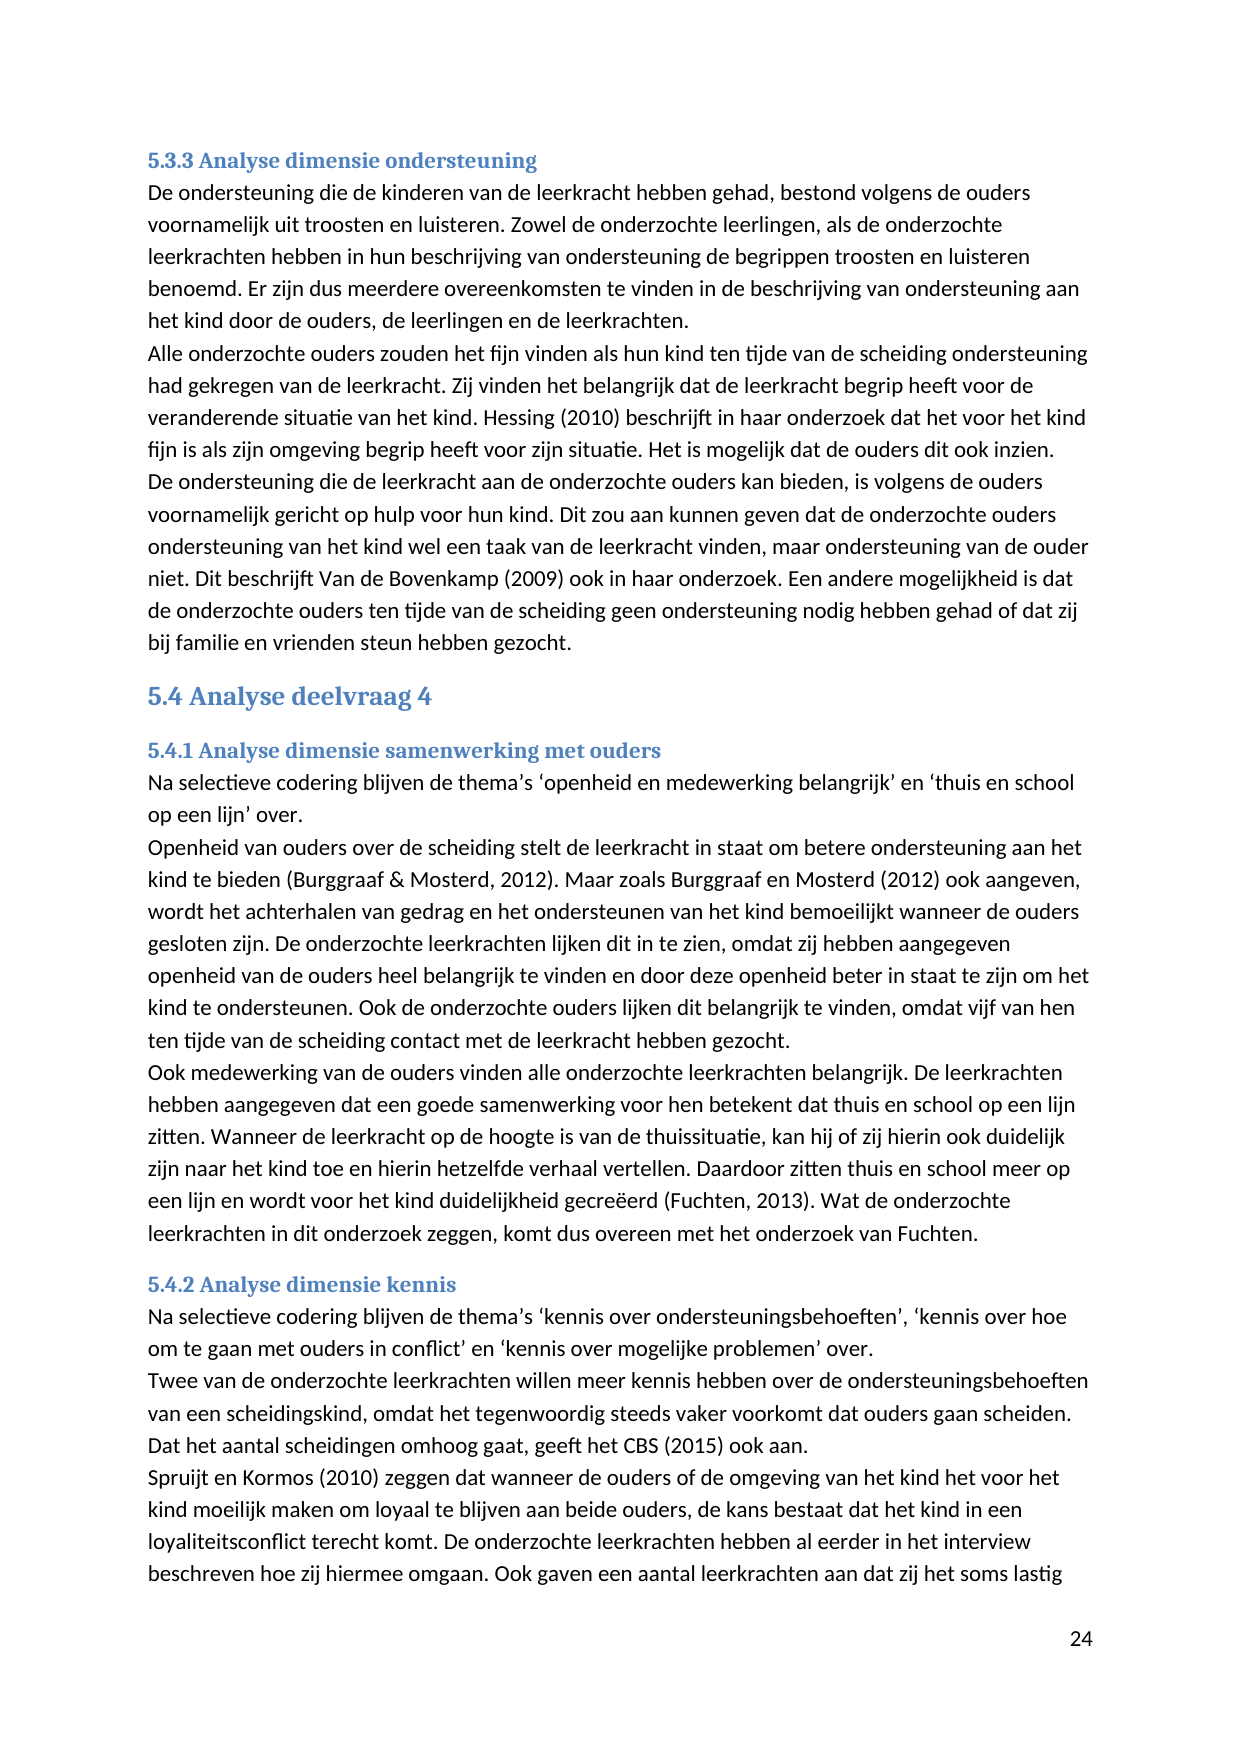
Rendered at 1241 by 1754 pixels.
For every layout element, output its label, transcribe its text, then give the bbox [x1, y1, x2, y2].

text Openheid van ouders over de scheiding stelt de leerkracht in staat om betere ondersteuning aan het kind te bieden (Burggraaf & Mosterd, 2012). Maar zoals Burggraaf en Mosterd (2012) ook aangeven, wordt het achterhalen van gedrag en het ondersteunen van het kind bemoeilijkt wanneer de ouders gesloten zijn. De onderzochte leerkrachten lijken dit in te zien, omdat zij hebben aangegeven openheid van de ouders heel belangrijk te vinden en door deze openheid beter in staat te zijn om het kind te ondersteunen. Ook de onderzochte ouders lijken dit belangrijk te vinden, omdat vijf van hen ten tijde van de scheiding contact met de leerkracht hebben gezocht. [148, 833, 1093, 1054]
text Twee van de onderzochte leerkrachten willen meer kennis hebben over de ondersteuningsbehoeften van een scheidingskind, omdat het tegenwoordig steeds vaker voorkomt dat ouders gaan scheiden. Dat het aantal scheidingen omhoog gaat, geeft het CBS (2015) ook aan. [148, 1366, 1093, 1459]
text De ondersteuning die de leerkracht aan de onderzochte ouders kan bieden, is volgens de ouders voornamelijk gericht op hulp voor hun kind. Dit zou aan kunnen geven dat de onderzochte ouders ondersteuning van het kind wel een taak van de leerkracht vinden, maar ondersteuning van de ouder niet. Dit beschrijft Van de Bovenkamp (2009) ook in haar onderzoek. Een andere mogelijkheid is dat de onderzochte ouders ten tijde van de scheiding geen ondersteuning nodig hebben gehad of dat zij bij familie en vrienden steun hebben gezocht. [148, 467, 1093, 656]
subtitle 5.4.1 Analyse dimensie samenwerking met ouders [148, 738, 1093, 764]
subtitle 5.3.3 Analyse dimensie ondersteuning [148, 148, 1093, 174]
text Na selectieve codering blijven de thema’s ‘openheid en medewerking belangrijk’ en ‘thuis en school op een lijn’ over. [148, 768, 1093, 828]
text De ondersteuning die de kinderen van de leerkracht hebben gehad, bestond volgens de ouders voornamelijk uit troosten en luisteren. Zowel de onderzochte leerlingen, als de onderzochte leerkrachten hebben in hun beschrijving van ondersteuning de begrippen troosten en luisteren benoemd. Er zijn dus meerdere overeenkomsten te vinden in de beschrijving van ondersteuning aan het kind door de ouders, de leerlingen en de leerkrachten. [148, 178, 1093, 334]
subtitle 5.4 Analyse deelvraag 4 [148, 681, 1093, 713]
text Na selectieve codering blijven de thema’s ‘kennis over ondersteuningsbehoeften’, ‘kennis over hoe om te gaan met ouders in conflict’ en ‘kennis over mogelijke problemen’ over. [148, 1302, 1093, 1362]
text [148, 1463, 1093, 1588]
text Ook medewerking van de ouders vinden alle onderzochte leerkrachten belangrijk. De leerkrachten hebben aangegeven dat een goede samenwerking voor hen betekent dat thuis en school op een lijn zitten. Wanneer de leerkracht op de hoogte is van de thuissituatie, kan hij of zij hierin ook duidelijk zijn naar het kind toe en hierin hetzelfde verhaal vertellen. Daardoor zitten thuis en school meer op een lijn en wordt voor het kind duidelijkheid gecreëerd (Fuchten, 2013). Wat de onderzochte leerkrachten in dit onderzoek zeggen, komt dus overeen met het onderzoek van Fuchten. [148, 1058, 1093, 1247]
text Alle onderzochte ouders zouden het fijn vinden als hun kind ten tijde van de scheiding ondersteuning had gekregen van de leerkracht. Zij vinden het belangrijk dat de leerkracht begrip heeft voor de veranderende situatie van het kind. Hessing (2010) beschrijft in haar onderzoek dat het voor het kind fijn is als zijn omgeving begrip heeft voor zijn situatie. Het is mogelijk dat de ouders dit ook inzien. [148, 339, 1093, 463]
subtitle 5.4.2 Analyse dimensie kennis [148, 1272, 1093, 1298]
